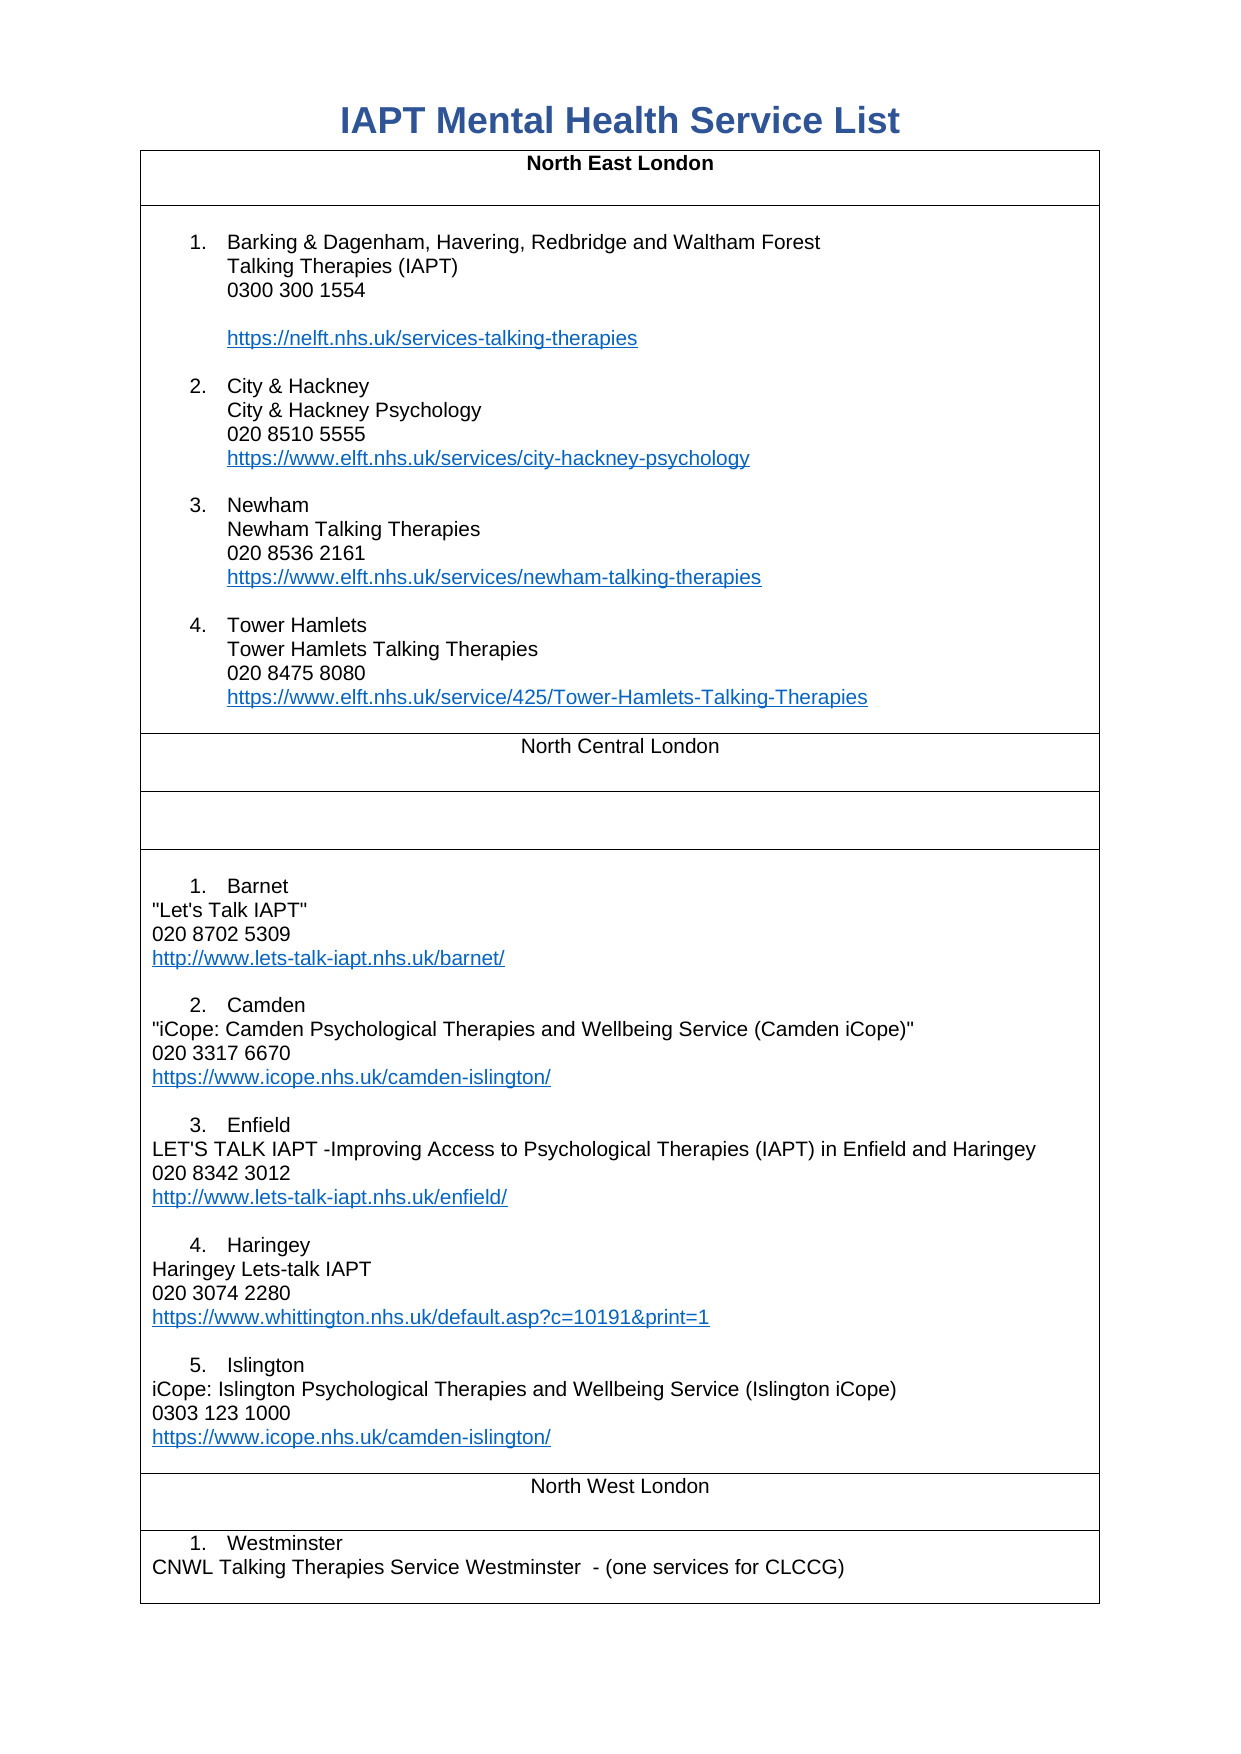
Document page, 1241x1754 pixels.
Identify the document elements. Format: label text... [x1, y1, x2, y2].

table_cell [141, 792, 1099, 848]
table_header North East London [141, 151, 1099, 205]
table_cell Barking & Dagenham, Havering, Redbridge and Waltham Forest Talking Therapies (IAPT) 0300 300 1554 https://nelft.nhs.uk/services-talking-therapies City & Hackney City & Hackney Psychology 020 8510 5555 https://www.elft.nhs.uk/services/city-hackney-psychology Newham Newham Talking Therapies 020 8536 2161 https://www.elft.nhs.uk/services/newham-talking-therapies Tower Hamlets Tower Hamlets Talking Therapies 020 8475 8080 https://www.elft.nhs.uk/service/425/Tower-Hamlets-Talking-Therapies [141, 206, 1099, 733]
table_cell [141, 1531, 1099, 1603]
table_cell North West London [141, 1474, 1099, 1530]
table_cell Barnet "Let's Talk IAPT" 020 8702 5309 http://www.lets-talk-iapt.nhs.uk/barnet/ Camden "iCope: Camden Psychological Therapies and Wellbeing Service (Camden iCope)" 020 3317 6670 https://www.icope.nhs.uk/camden-islington/ Enfield LET'S TALK IAPT -Improving Access to Psychological Therapies (IAPT) in Enfield and Haringey 020 8342 3012 http://www.lets-talk-iapt.nhs.uk/enfield/ Haringey Haringey Lets-talk IAPT 020 3074 2280 https://www.whittington.nhs.uk/default.asp?c=10191&print=1 Islington iCope: Islington Psychological Therapies and Wellbeing Service (Islington iCope) 0303 123 1000 https://www.icope.nhs.uk/camden-islington/ [141, 850, 1099, 1472]
table_cell North Central London [141, 734, 1099, 791]
